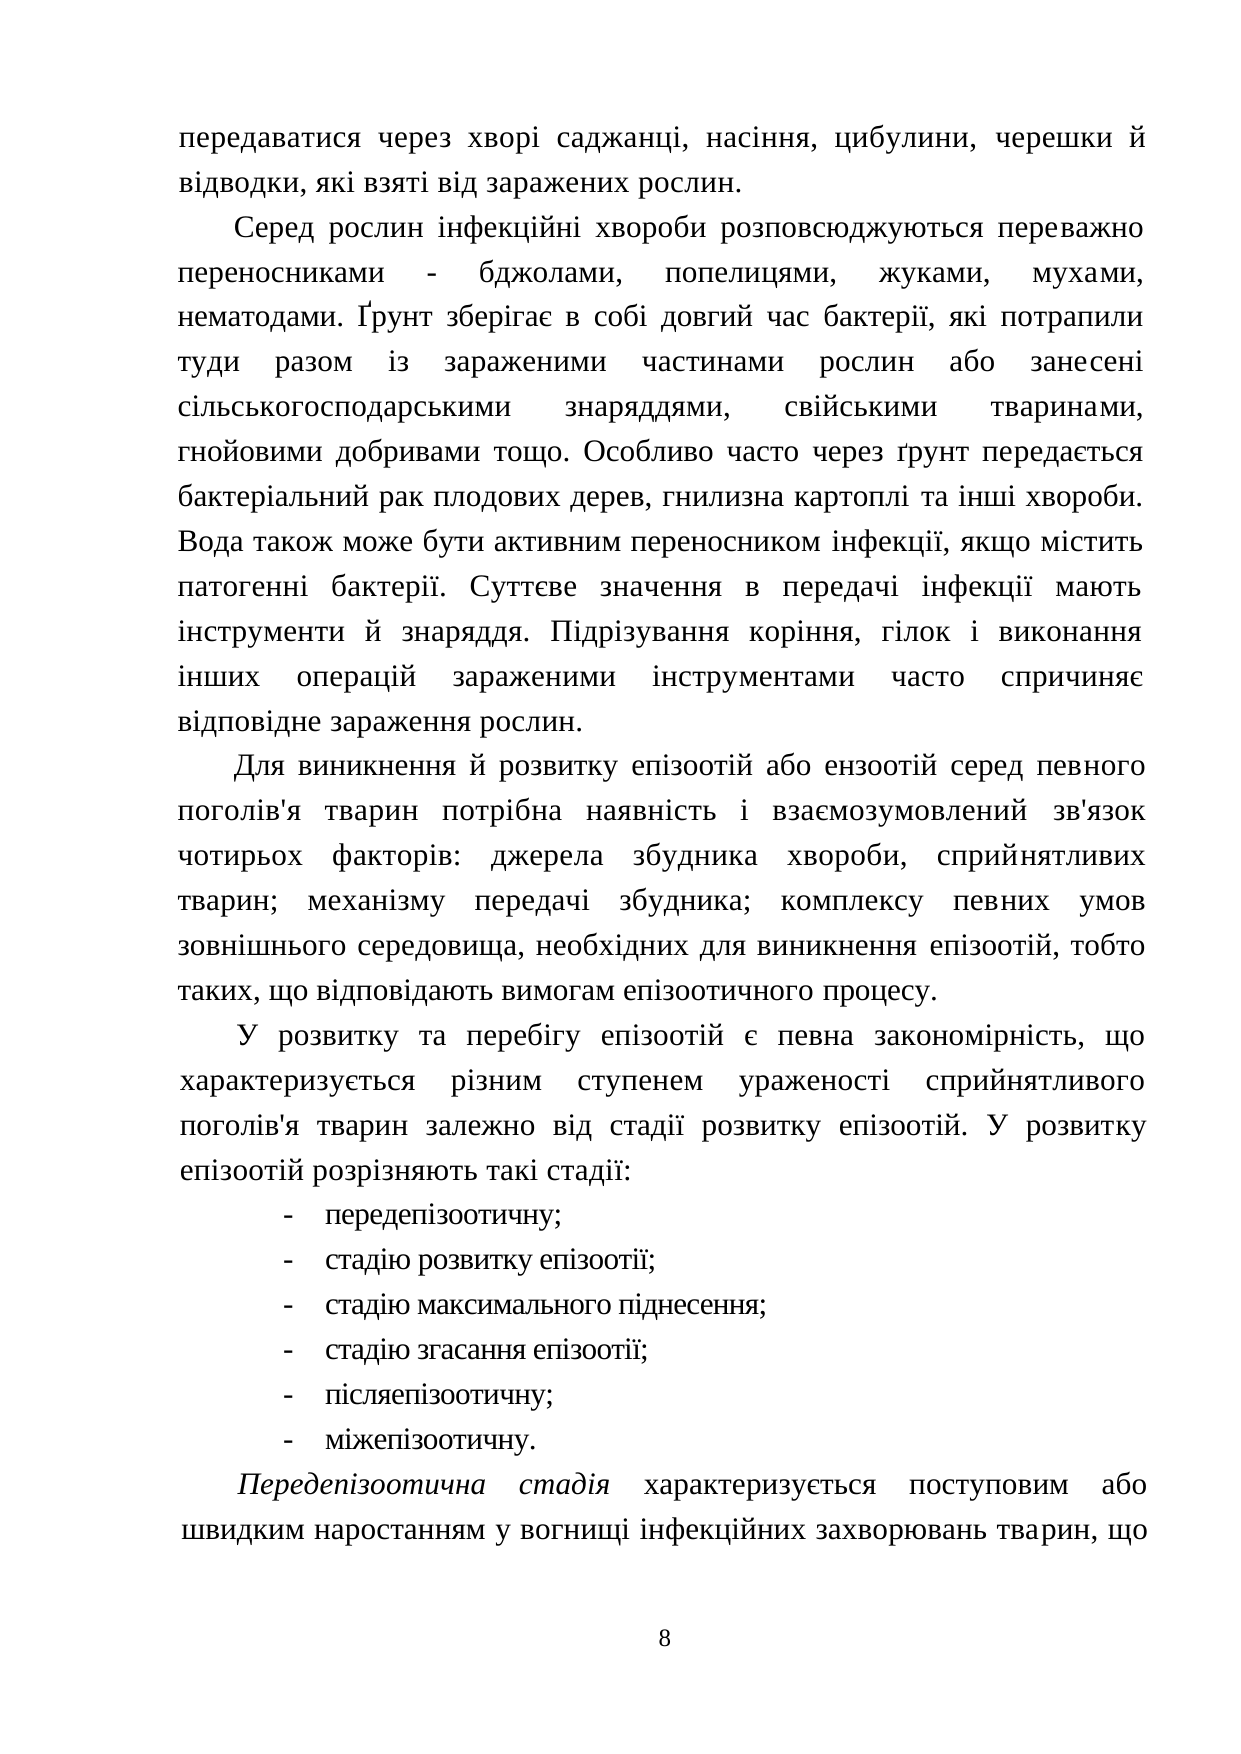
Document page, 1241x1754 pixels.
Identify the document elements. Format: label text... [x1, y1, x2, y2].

list міжепізоотичну. [227, 1420, 1152, 1456]
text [181, 1465, 1148, 1546]
text Для виникнення й розвитку епізоотій або ензоотій серед певного поголів'я тварин потрібна наявність і взаємозумовлений зв'язок чотирьох факторів: джерела збудника хвороби, сприйнятливих тварин; механізму передачі збудника; комплексу певних умов зовнішнього середовища, необхідних для виникнення епізоотій, тобто таких, що відповідають вимогам епізоотичного процесу. [177, 747, 1146, 1007]
list післяепізоотичну; [227, 1375, 1152, 1411]
list передепізоотичну; [227, 1196, 1152, 1232]
text Серед рослин інфекційні хвороби розповсюджуються переважно переносниками - бджолами, попелицями, жуками, мухами, нематодами. Ґрунт зберігає в собі довгий час бактерії, які потрапили туди разом із зараженими частинами рослин або занесені сільськогосподарськими знаряддями, свійськими тваринами, гнойовими добривами тощо. Особливо часто через ґрунт передається бактеріальний рак плодових дерев, гнилизна картоплі та інші хвороби. Вода також може бути активним переносником інфекції, якщо містить патогенні бактерії. Суттєве значення в передачі інфекції мають інструменти й знаряддя. Підрізування коріння, гілок і виконання інших операцій зараженими інструментами часто спричиняє відповідне зараження рослин. [177, 208, 1143, 738]
list стадію розвитку епізоотії; [227, 1241, 1152, 1276]
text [179, 118, 1146, 199]
text У розвитку та перебігу епізоотій є певна закономірність, що характеризується різним ступенем ураженості сприйнятливого поголів'я тварин залежно від стадії розвитку епізоотій. У розвитку епізоотій розрізняють такі стадії: [179, 1016, 1146, 1187]
list стадію згасання епізоотії; [227, 1330, 1152, 1366]
list стадію максимального піднесення; [227, 1285, 1152, 1321]
